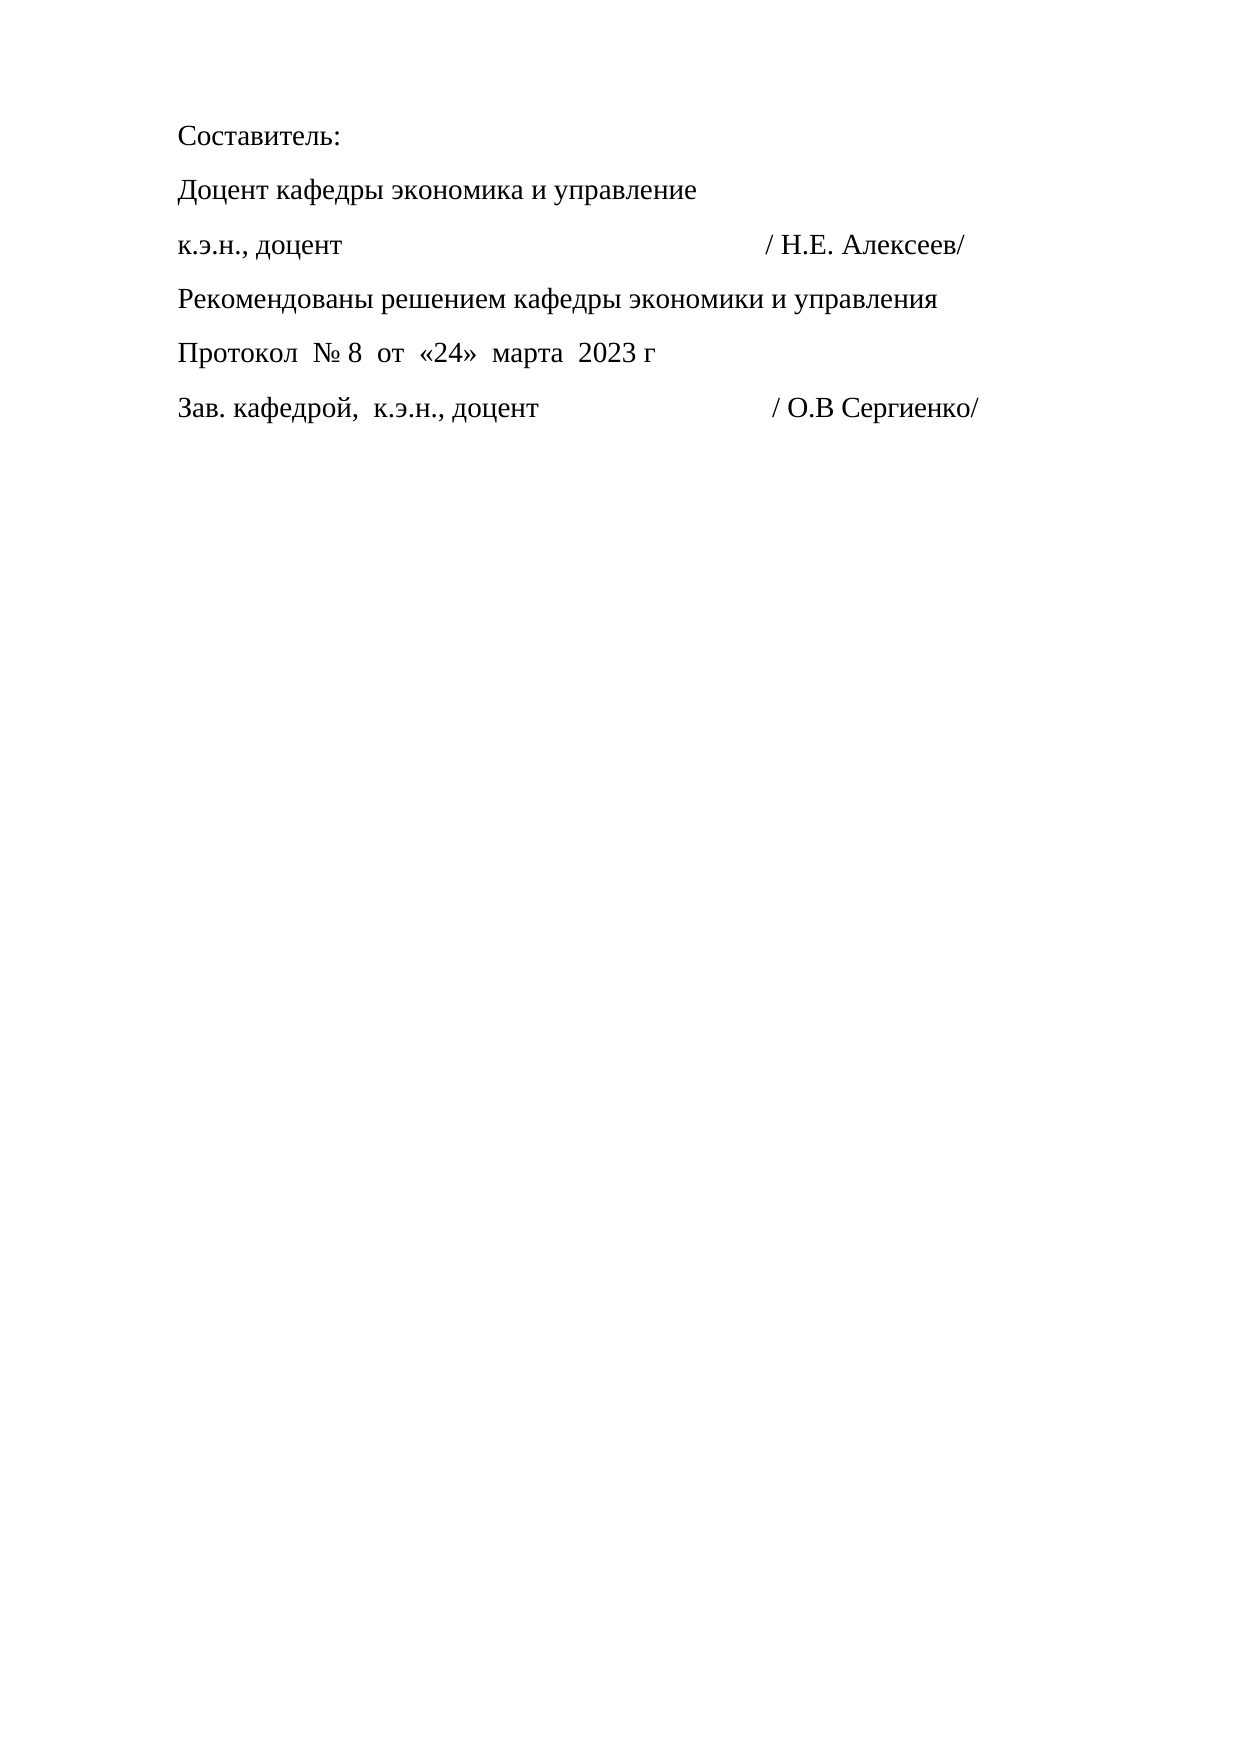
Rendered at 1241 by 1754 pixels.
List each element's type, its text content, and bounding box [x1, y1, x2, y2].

text Рекомендованы решением кафедры экономики и управления [177, 281, 1152, 315]
text Составитель: [177, 118, 1152, 152]
text Доцент кафедры экономика и управление [177, 172, 1152, 206]
text Протокол № 8 от «24» марта 2023 г [177, 336, 1152, 369]
text Зав. кафедрой, к.э.н., доцент / О.В Сергиенко/ [177, 390, 1152, 423]
text к.э.н., доцент / Н.Е. Алексеев/ [177, 227, 1152, 260]
